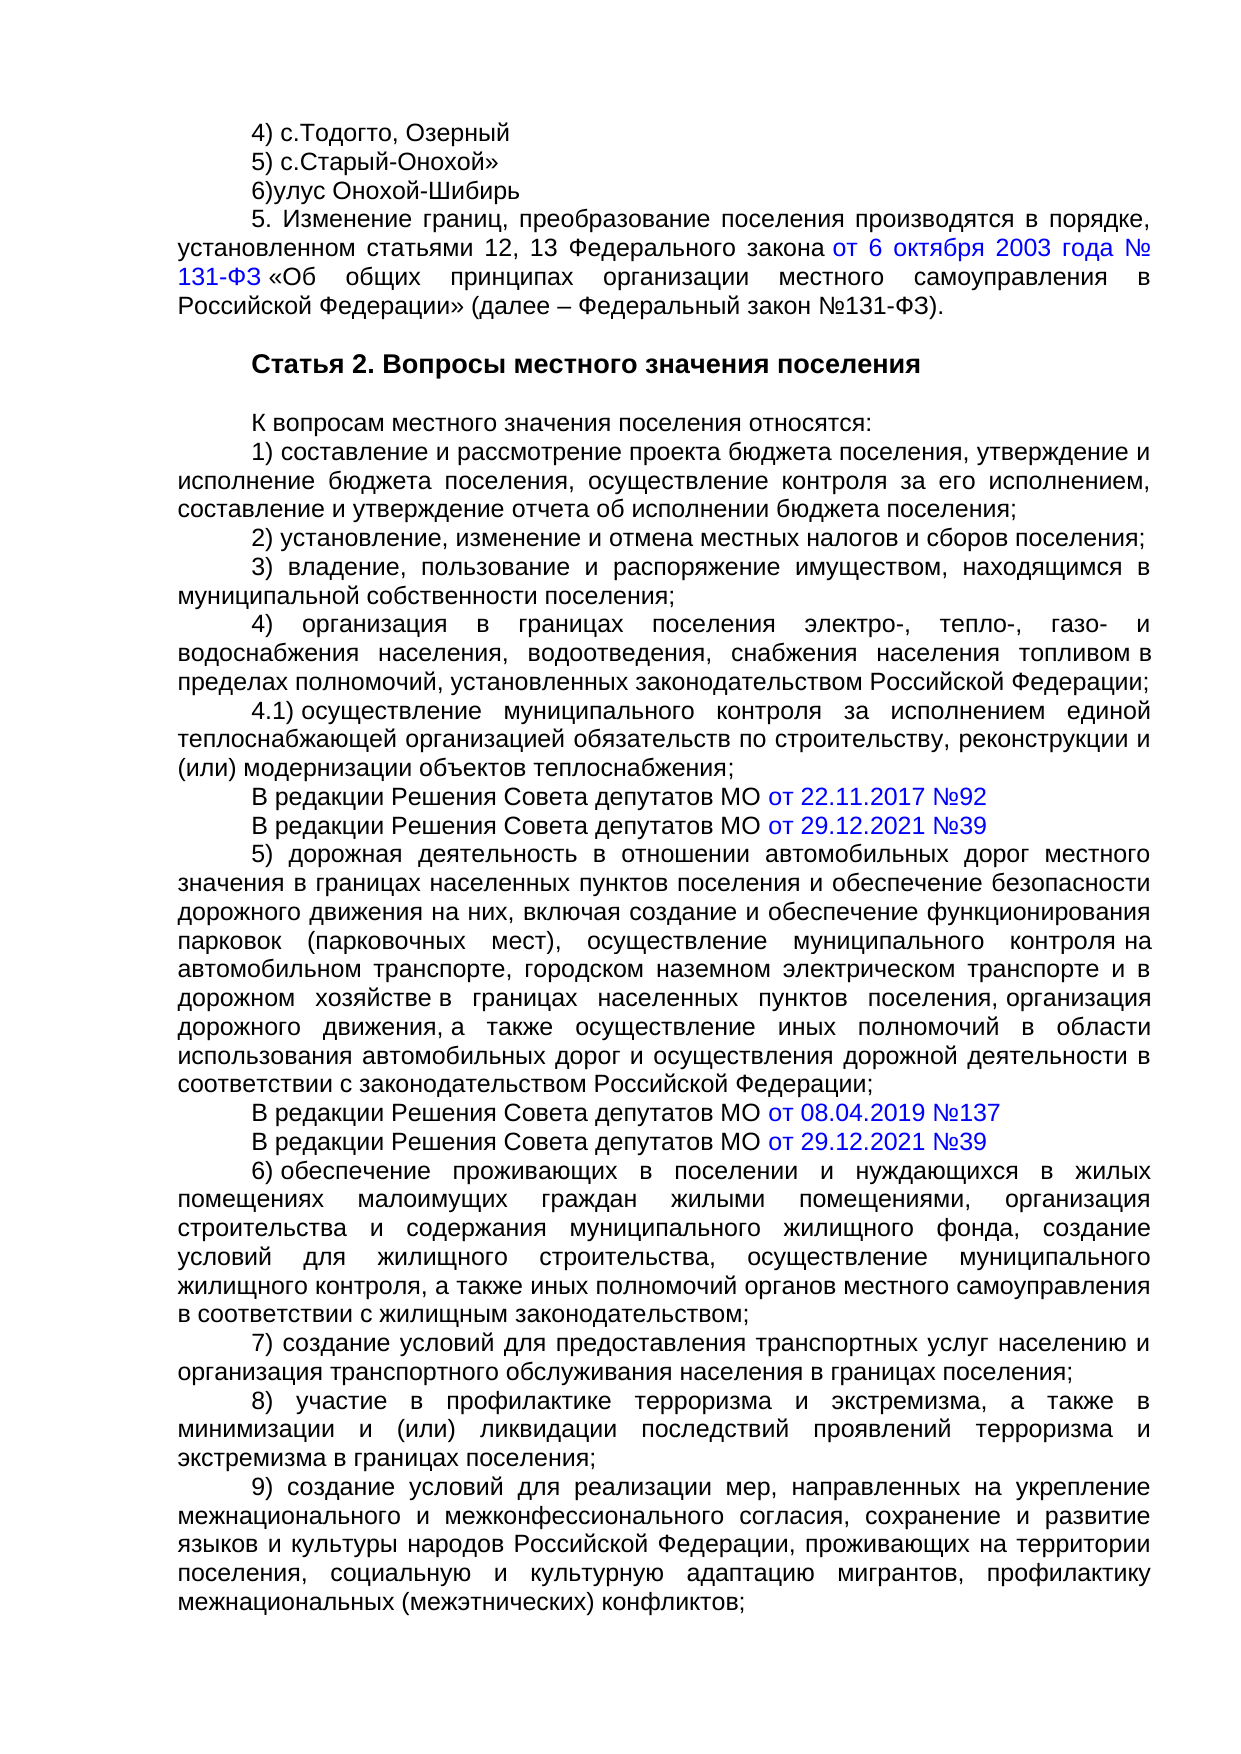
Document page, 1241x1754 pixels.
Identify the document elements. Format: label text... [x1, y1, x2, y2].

text В редакции Решения Совета депутатов МО от 22.11.2017 №92 [177, 782, 1152, 811]
text 4.1) осуществление муниципального контроля за исполнением единой теплоснабжающей организацией обязательств по строительству, реконструкции и (или) модернизации объектов теплоснабжения; [177, 696, 1152, 782]
text 7) создание условий для предоставления транспортных услуг населению и организация транспортного обслуживания населения в границах поселения; [177, 1328, 1152, 1386]
text 4) с.Тодогто, Озерный [177, 118, 1152, 147]
text 1) составление и рассмотрение проекта бюджета поселения, утверждение и исполнение бюджета поселения, осуществление контроля за его исполнением, составление и утверждение отчета об исполнении бюджета поселения; [177, 437, 1152, 523]
text 9) создание условий для реализации мер, направленных на укрепление межнационального и межконфессионального согласия, сохранение и развитие языков и культуры народов Российской Федерации, проживающих на территории поселения, социальную и культурную адаптацию мигрантов, профилактику межнациональных (межэтнических) конфликтов; [177, 1472, 1152, 1616]
text 2) установление, изменение и отмена местных налогов и сборов поселения; [177, 523, 1152, 552]
text 4) организация в границах поселения электро-, тепло-, газо- и водоснабжения населения, водоотведения, снабжения населения топливом в пределах полномочий, установленных законодательством Российской Федерации; [177, 609, 1152, 696]
text В редакции Решения Совета депутатов МО от 29.12.2021 №39 [177, 811, 1152, 839]
text Статья 2. Вопросы местного значения поселения [177, 348, 1152, 379]
text 3) владение, пользование и распоряжение имуществом, находящимся в муниципальной собственности поселения; [177, 552, 1152, 609]
text В редакции Решения Совета депутатов МО от 08.04.2019 №137 [177, 1098, 1152, 1127]
text 6) обеспечение проживающих в поселении и нуждающихся в жилых помещениях малоимущих граждан жилыми помещениями, организация строительства и содержания муниципального жилищного фонда, создание условий для жилищного строительства, осуществление муниципального жилищного контроля, а также иных полномочий органов местного самоуправления в соответствии с жилищным законодательством; [177, 1156, 1152, 1328]
text 5) дорожная деятельность в отношении автомобильных дорог местного значения в границах населенных пунктов поселения и обеспечение безопасности дорожного движения на них, включая создание и обеспечение функционирования парковок (парковочных мест), осуществление муниципального контроля на автомобильном транспорте, городском наземном электрическом транспорте и в дорожном хозяйстве в границах населенных пунктов поселения, организация дорожного движения, а также осуществление иных полномочий в области использования автомобильных дорог и осуществления дорожной деятельности в соответствии с законодательством Российской Федерации; [177, 983, 1152, 1098]
text 5) дорожная деятельность в отношении автомобильных дорог местного значения в границах населенных пунктов поселения и обеспечение безопасности дорожного движения на них, включая создание и обеспечение функционирования парковок (парковочных мест), осуществление муниципального контроля на автомобильном транспорте, городском наземном электрическом транспорте и в дорожном хозяйстве в границах населенных пунктов поселения, организация дорожного движения, а также осуществление иных полномочий в области использования автомобильных дорог и осуществления дорожной деятельности в соответствии с законодательством Российской Федерации; [177, 839, 1152, 954]
text 5. Изменение границ, преобразование поселения производятся в порядке, установленном статьями 12, 13 Федерального закона от 6 октября 2003 года № 131-ФЗ «Об общих принципах организации местного самоуправления в Российской Федерации» (далее – Федеральный закон №131-ФЗ). [177, 204, 1152, 319]
text В редакции Решения Совета депутатов МО от 29.12.2021 №39 [177, 1127, 1152, 1156]
text 6)улус Онохой-Шибирь [177, 176, 1152, 204]
text 5) с.Старый-Онохой» [177, 147, 1152, 176]
text 8) участие в профилактике терроризма и экстремизма, а также в минимизации и (или) ликвидации последствий проявлений терроризма и экстремизма в границах поселения; [177, 1386, 1152, 1472]
text К вопросам местного значения поселения относятся: [177, 408, 1152, 437]
